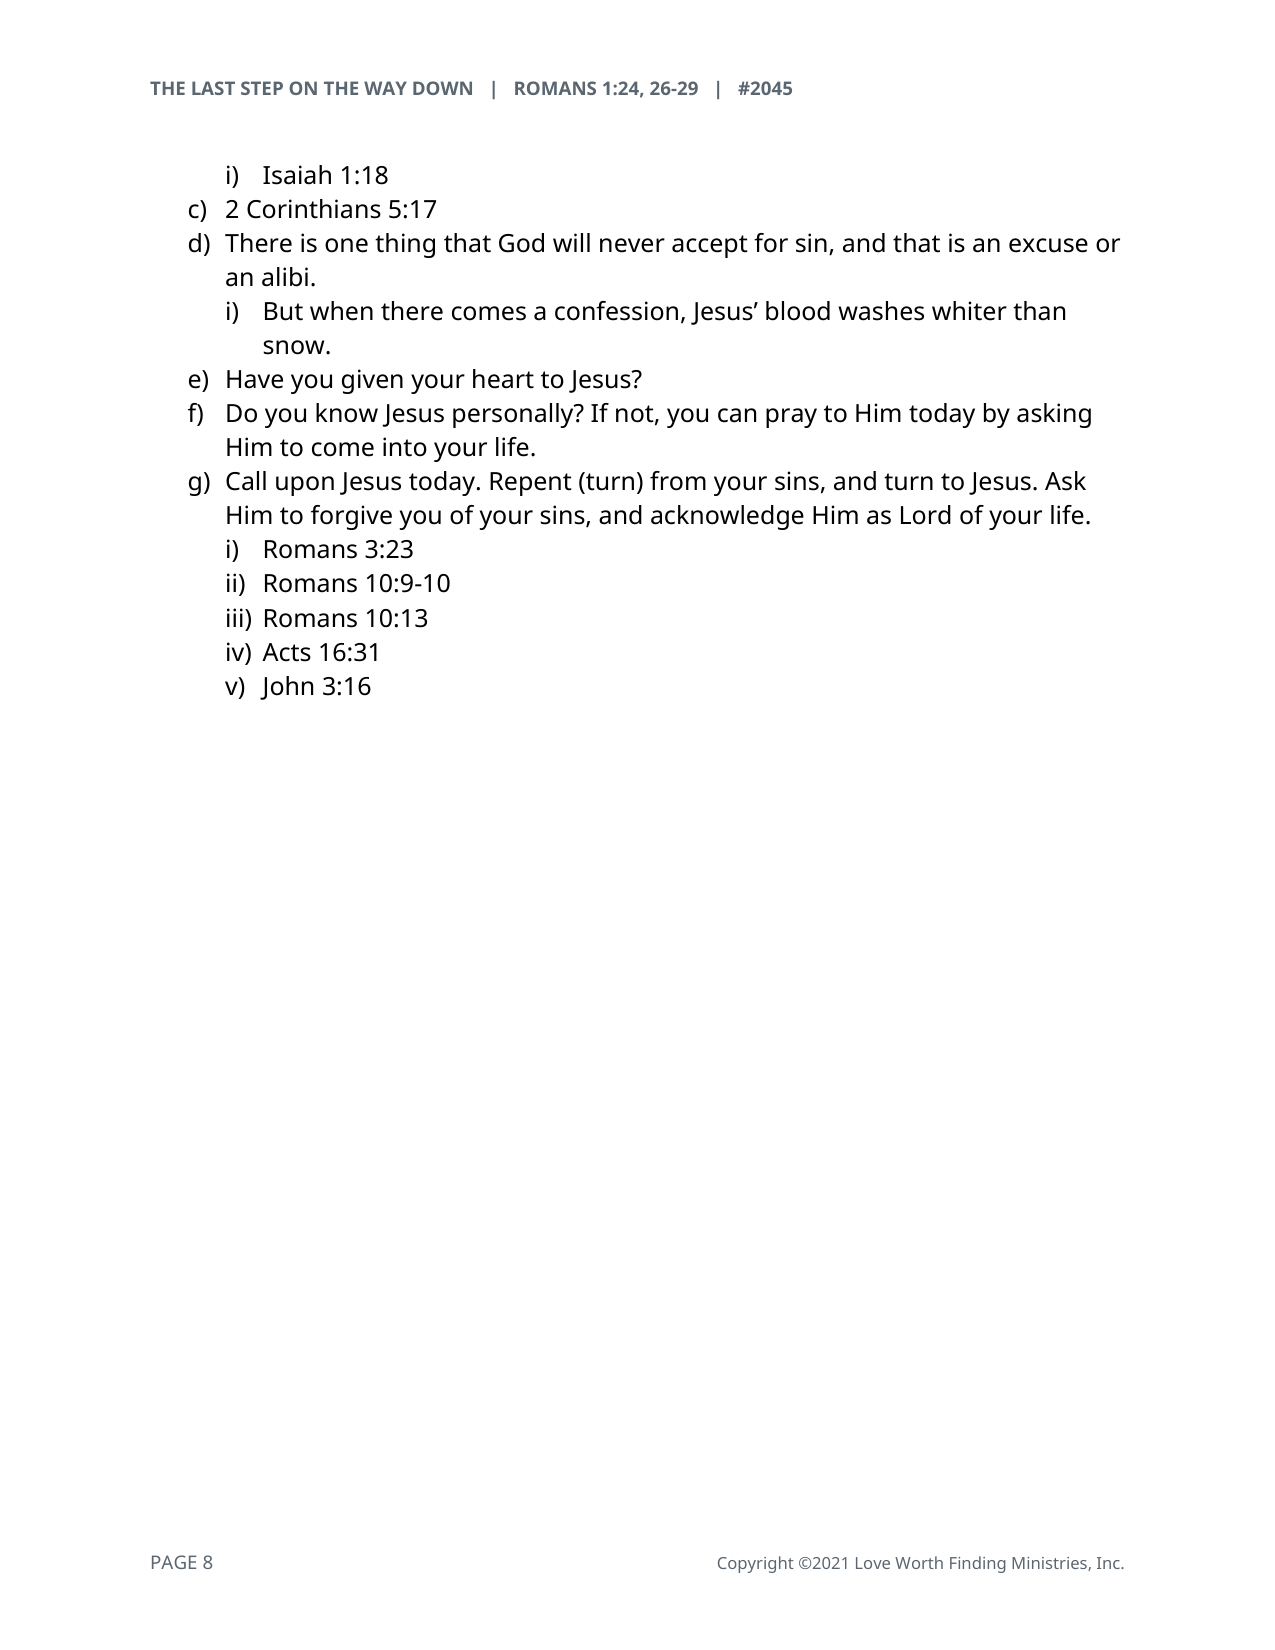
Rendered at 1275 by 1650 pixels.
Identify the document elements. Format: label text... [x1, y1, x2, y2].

list There is one thing that God will never accept for sin, and that is an excuse or an alibi. [187, 226, 1125, 294]
list But when there comes a confession, Jesus’ blood washes whiter than snow. [225, 294, 1125, 362]
list Acts 16:31 [225, 634, 1125, 668]
list Romans 10:13 [225, 600, 1125, 634]
list John 3:16 [225, 668, 1125, 702]
list Call upon Jesus today. Repent (turn) from your sins, and turn to Jesus. Ask Him to forgive you of your sins, and acknowledge Him as Lord of your life. [187, 464, 1125, 532]
list Isaiah 1:18 [225, 157, 1125, 191]
list 2 Corinthians 5:17 [187, 191, 1125, 226]
list Have you given your heart to Jesus? [187, 362, 1125, 396]
list Do you know Jesus personally? If not, you can pray to Him today by asking Him to come into your life. [187, 396, 1125, 464]
list Romans 10:9-10 [225, 566, 1125, 600]
list Romans 3:23 [225, 532, 1125, 566]
